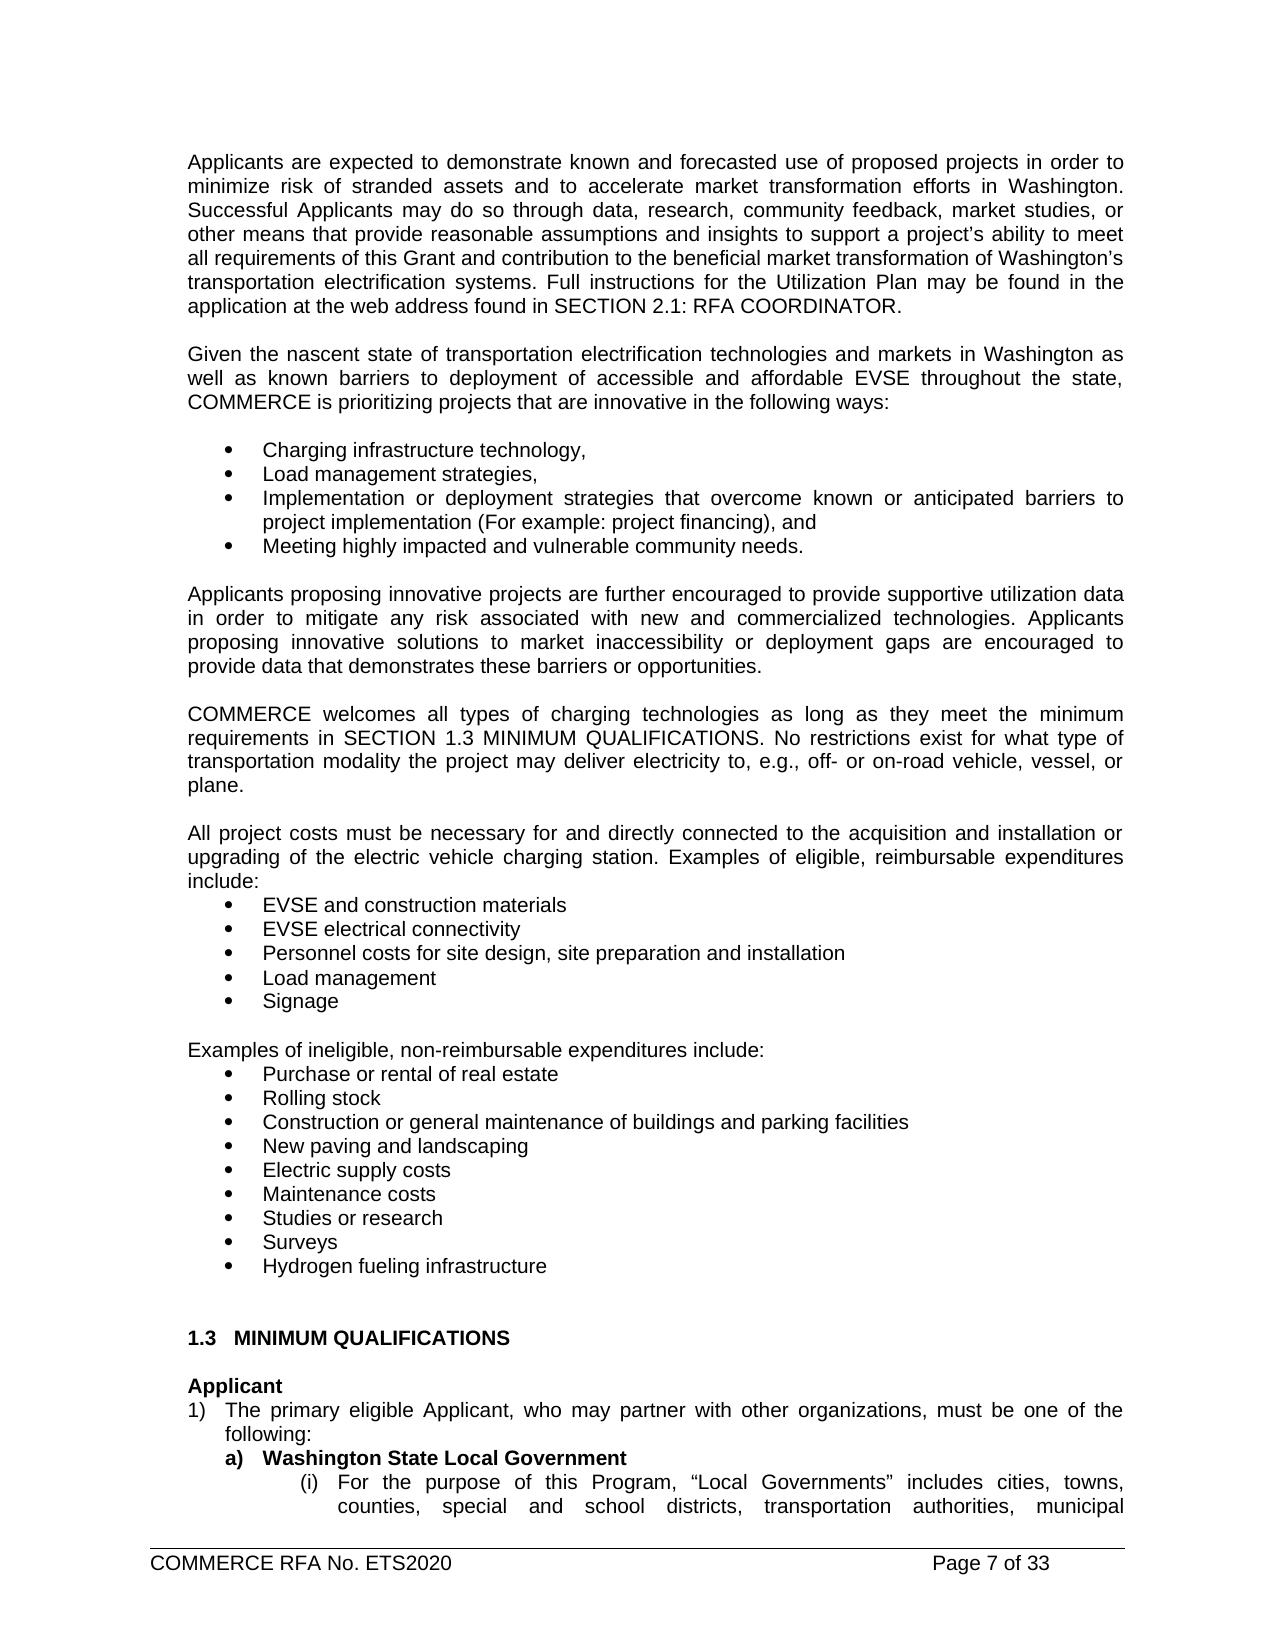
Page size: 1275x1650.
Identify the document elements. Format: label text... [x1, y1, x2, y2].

list Load management strategies, [225, 462, 1125, 486]
list Purchase or rental of real estate [225, 1061, 1125, 1085]
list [300, 1469, 1125, 1517]
text COMMERCE welcomes all types of charging technologies as long as they meet the minimum requirements in SECTION 1.3 MINIMUM QUALIFICATIONS. No restrictions exist for what type of transportation modality the project may deliver electricity to, e.g., off- or on-road vehicle, vessel, or plane. [187, 701, 1125, 797]
text Applicant [187, 1374, 1125, 1398]
list Construction or general maintenance of buildings and parking facilities [225, 1109, 1125, 1133]
list Electric supply costs [225, 1158, 1125, 1182]
text All project costs must be necessary for and directly connected to the acquisition and installation or upgrading of the electric vehicle charging station. Examples of eligible, reimbursable expenditures include: [187, 821, 1125, 893]
list New paving and landscaping [225, 1133, 1125, 1158]
text 1.3 MINIMUM QUALIFICATIONS [187, 1326, 1125, 1350]
list Studies or research [225, 1206, 1125, 1230]
list EVSE electrical connectivity [225, 917, 1125, 941]
text Applicants proposing innovative projects are further encouraged to provide supportive utilization data in order to mitigate any risk associated with new and commercialized technologies. Applicants proposing innovative solutions to market inaccessibility or deployment gaps are encouraged to provide data that demonstrates these barriers or opportunities. [187, 582, 1125, 677]
list Signage [225, 989, 1125, 1013]
list Rolling stock [225, 1085, 1125, 1109]
list The primary eligible Applicant, who may partner with other organizations, must be one of the following: [187, 1398, 1125, 1446]
list Implementation or deployment strategies that overcome known or anticipated barriers to project implementation (For example: project financing), and [225, 486, 1125, 534]
text Examples of ineligible, non-reimbursable expenditures include: [187, 1037, 1125, 1061]
list Charging infrastructure technology, [225, 437, 1125, 462]
list Meeting highly impacted and vulnerable community needs. [225, 534, 1125, 558]
list Washington State Local Government [225, 1446, 1125, 1469]
list Load management [225, 965, 1125, 989]
text Given the nascent state of transportation electrification technologies and markets in Washington as well as known barriers to deployment of accessible and affordable EVSE throughout the state, COMMERCE is prioritizing projects that are innovative in the following ways: [187, 342, 1125, 413]
list Maintenance costs [225, 1182, 1125, 1206]
list Personnel costs for site design, site preparation and installation [225, 941, 1125, 965]
list Surveys [225, 1230, 1125, 1254]
list EVSE and construction materials [225, 893, 1125, 917]
list Hydrogen fueling infrastructure [225, 1254, 1125, 1278]
text Applicants are expected to demonstrate known and forecasted use of proposed projects in order to minimize risk of stranded assets and to accelerate market transformation efforts in Washington. Successful Applicants may do so through data, research, community feedback, market studies, or other means that provide reasonable assumptions and insights to support a project’s ability to meet all requirements of this Grant and contribution to the beneficial market transformation of Washington’s transportation electrification systems. Full instructions for the Utilization Plan may be found in the application at the web address found in SECTION 2.1: RFA COORDINATOR. [187, 150, 1125, 318]
